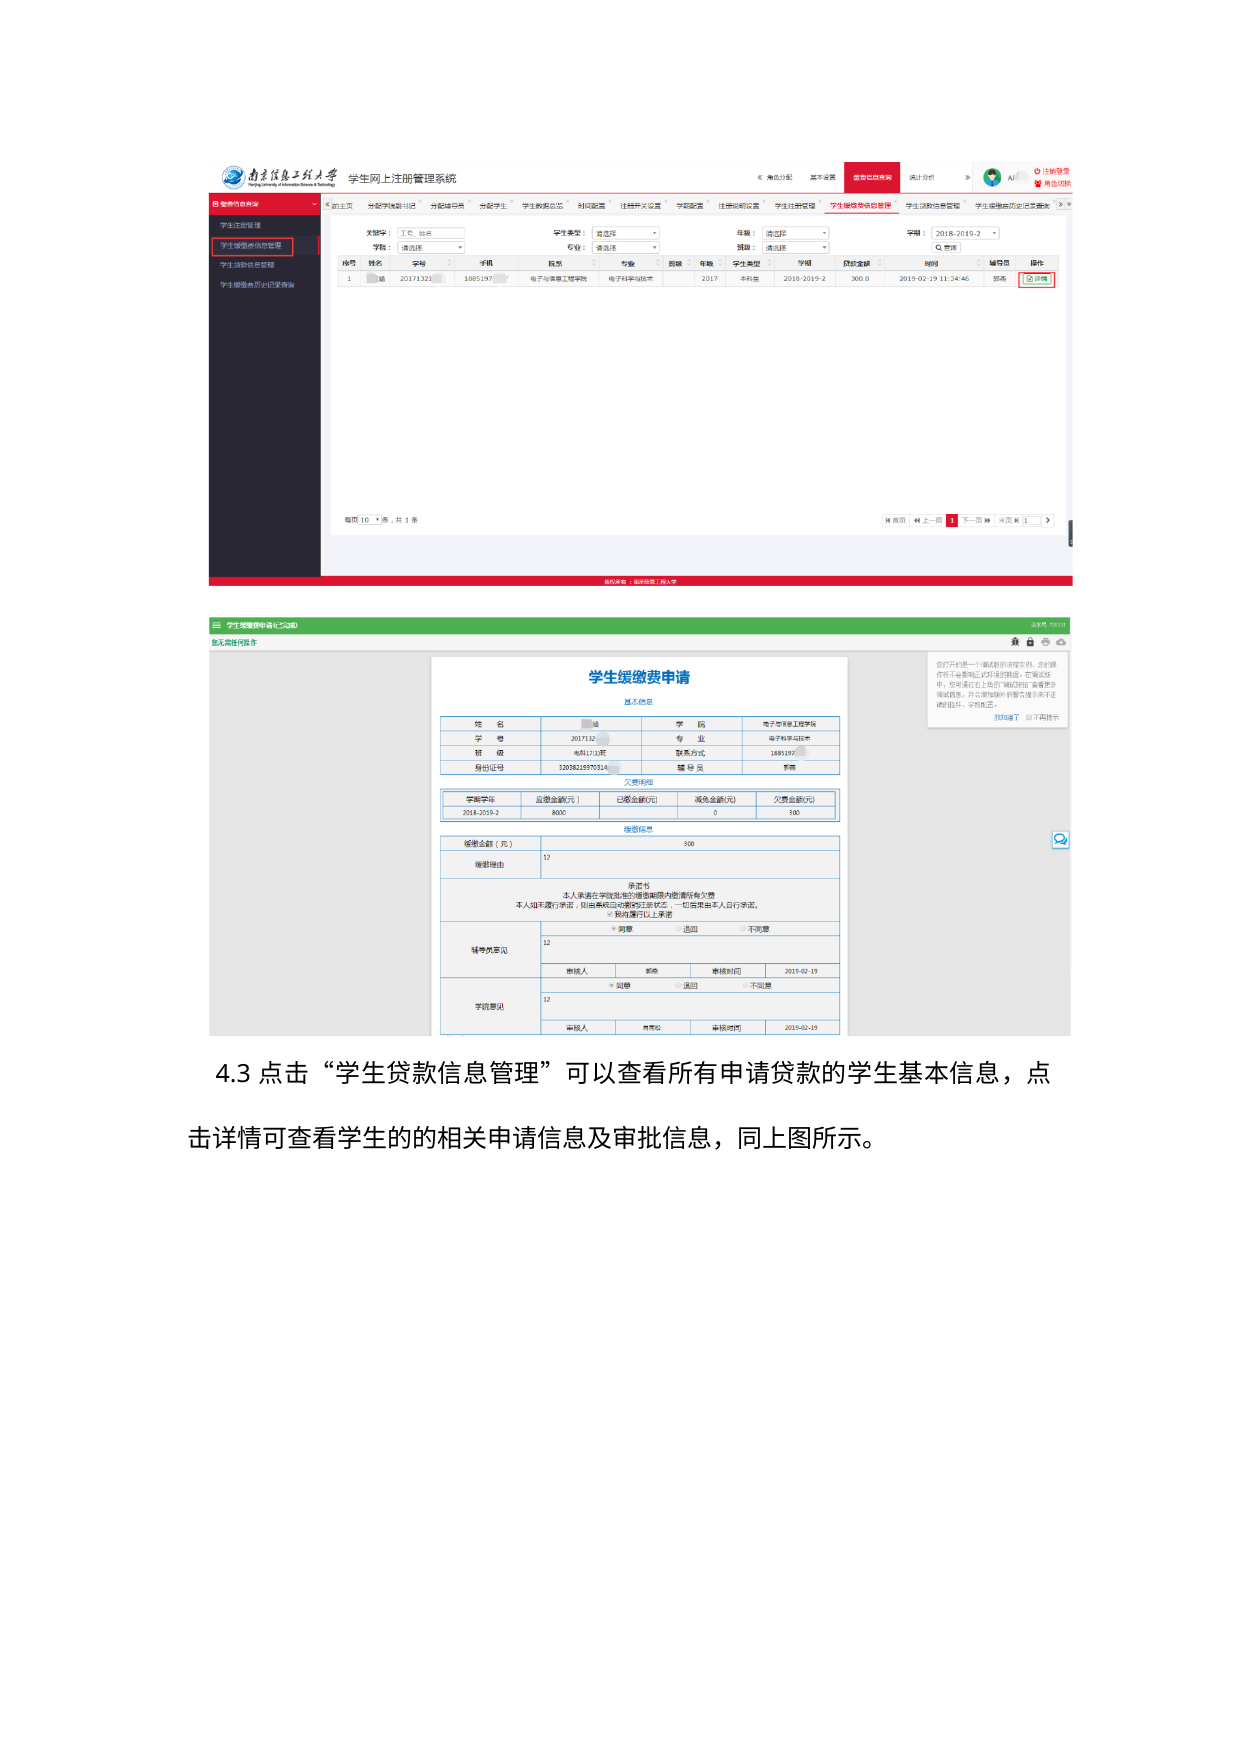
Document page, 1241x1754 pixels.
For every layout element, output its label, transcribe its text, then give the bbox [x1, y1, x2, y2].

text 4.3 点击“学生贷款信息管理”可以查看所有申请贷款的学生基本信息，点击详情可查看学生的的相关申请信息及审批信息，同上图所示。 [187, 1039, 1053, 1169]
picture [208, 162, 1073, 586]
picture [208, 617, 1072, 1038]
